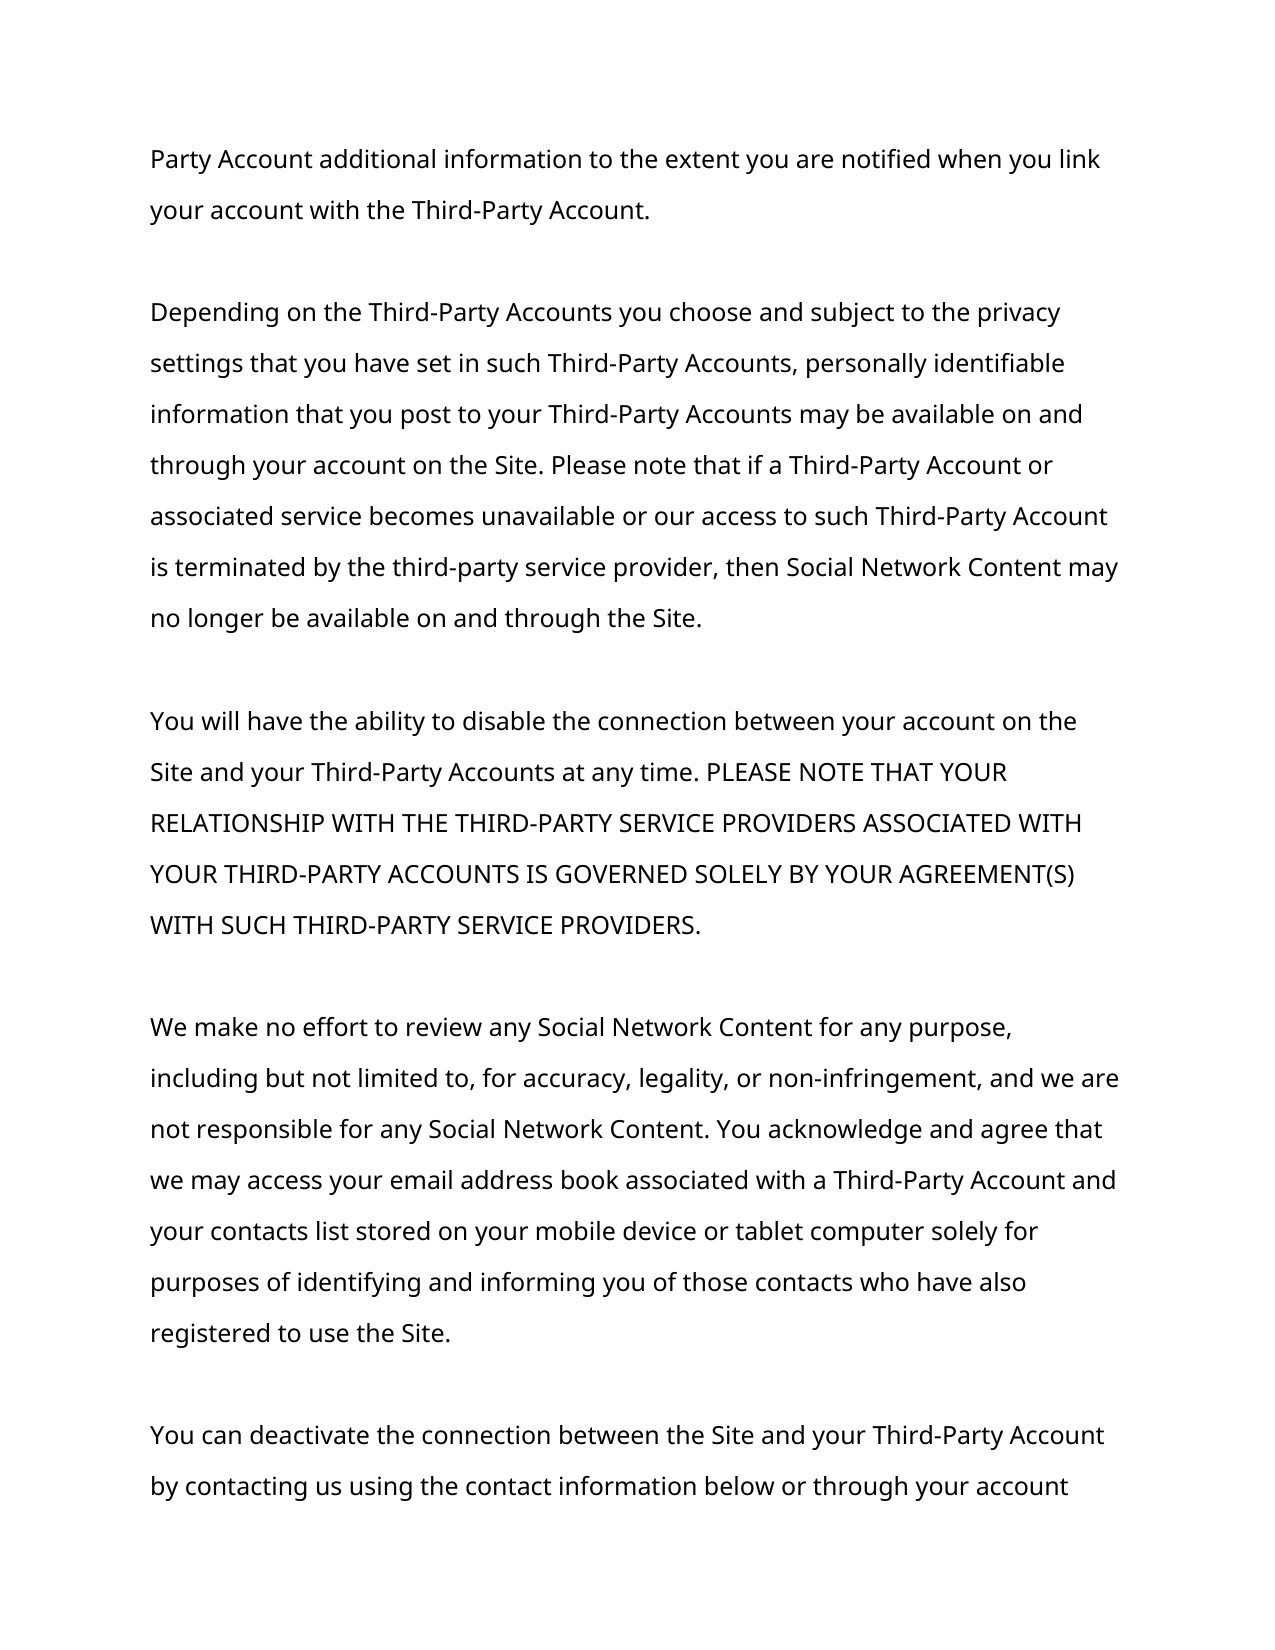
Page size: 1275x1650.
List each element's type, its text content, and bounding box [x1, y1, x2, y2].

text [150, 1418, 1125, 1503]
text We make no effort to review any Social Network Content for any purpose, including but not limited to, for accuracy, legality, or non-infringement, and we are not responsible for any Social Network Content. You acknowledge and agree that we may access your email address book associated with a Third-Party Account and your contacts list stored on your mobile device or tablet computer solely for purposes of identifying and informing you of those contacts who have also registered to use the Site. [150, 1009, 1125, 1350]
text Depending on the Third-Party Accounts you choose and subject to the privacy settings that you have set in such Third-Party Accounts, personally identifiable information that you post to your Third-Party Accounts may be available on and through your account on the Site. Please note that if a Third-Party Account or associated service becomes unavailable or our access to such Third-Party Account is terminated by the third-party service provider, then Social Network Content may no longer be available on and through the Site. [150, 295, 1125, 635]
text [150, 142, 1125, 227]
text You will have the ability to disable the connection between your account on the Site and your Third-Party Accounts at any time. PLEASE NOTE THAT YOUR RELATIONSHIP WITH THE THIRD-PARTY SERVICE PROVIDERS ASSOCIATED WITH YOUR THIRD-PARTY ACCOUNTS IS GOVERNED SOLELY BY YOUR AGREEMENT(S) WITH SUCH THIRD-PARTY SERVICE PROVIDERS. [150, 703, 1125, 941]
